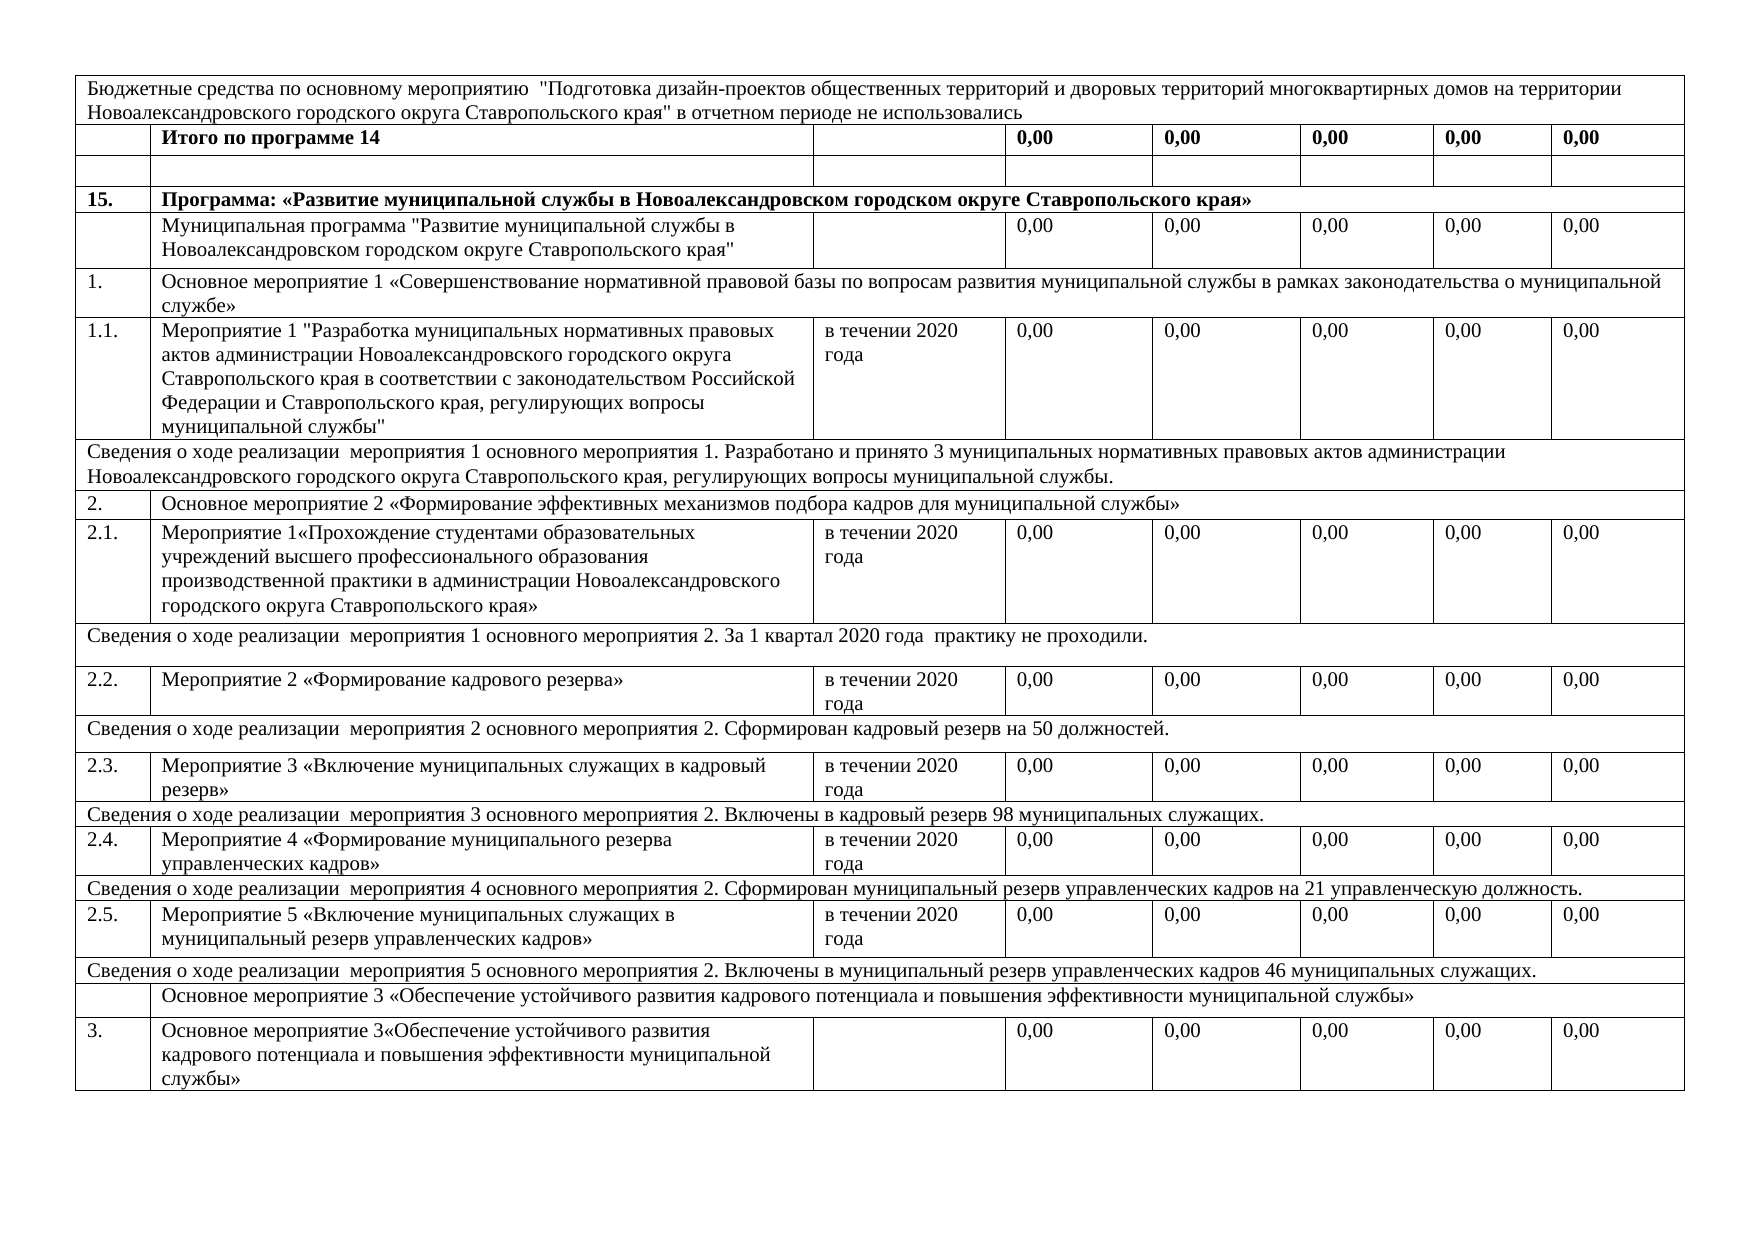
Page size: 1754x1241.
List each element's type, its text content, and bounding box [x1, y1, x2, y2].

table_cell Муниципальная программа "Развитие муниципальной службы в Новоалександровском городском округе Ставропольского края" [151, 213, 813, 268]
table_cell 0,00 [1006, 213, 1152, 268]
table_cell [1006, 156, 1152, 186]
table_cell [1552, 156, 1684, 186]
table_cell [76, 156, 150, 186]
table_cell 0,00 [1006, 520, 1152, 622]
table_cell [1153, 156, 1300, 186]
table_cell 0,00 [1552, 753, 1684, 801]
table_cell 0,00 [1434, 667, 1551, 715]
table_cell 0,00 [1552, 318, 1684, 438]
table_cell [814, 125, 1005, 155]
table_cell Сведения о ходе реализации мероприятия 1 основного мероприятия 1. Разработано и принято 3 муниципальных нормативных правовых актов администрации Новоалександровского городского округа Ставропольского края, регулирующих вопросы муниципальной службы. [76, 440, 1684, 490]
table_cell 0,00 [1552, 213, 1684, 268]
table_cell 0,00 [1153, 753, 1300, 801]
table_cell 0,00 [1552, 827, 1684, 875]
table_cell Сведения о ходе реализации мероприятия 3 основного мероприятия 2. Включены в кадровый резерв 98 муниципальных служащих. [76, 802, 1684, 826]
table_cell 0,00 [1301, 125, 1433, 155]
table_cell [76, 213, 150, 268]
table_cell 0,00 [1552, 125, 1684, 155]
table_cell 0,00 [1153, 318, 1300, 438]
table_cell Программа: «Развитие муниципальной службы в Новоалександровском городском округе Ставропольского края» [151, 187, 1684, 212]
table_cell [76, 984, 150, 1017]
table_cell 0,00 [1153, 827, 1300, 875]
table_cell 0,00 [1006, 1018, 1152, 1090]
table_cell 0,00 [1552, 1018, 1684, 1090]
table_cell [1434, 156, 1551, 186]
table_cell в течении 2020 года [814, 520, 1005, 622]
table_cell 2.1. [76, 520, 150, 622]
table_cell 0,00 [1006, 827, 1152, 875]
table_cell 0,00 [1552, 520, 1684, 622]
table_cell 0,00 [1552, 901, 1684, 957]
table_cell [151, 156, 813, 186]
table_cell [814, 1018, 1005, 1090]
table_cell 0,00 [1006, 667, 1152, 715]
table_cell 1.1. [76, 318, 150, 438]
table_cell 0,00 [1301, 1018, 1433, 1090]
table_cell [814, 156, 1005, 186]
table_cell 0,00 [1301, 520, 1433, 622]
table_cell 0,00 [1301, 318, 1433, 438]
table_cell в течении 2020 года [814, 827, 1005, 875]
table_cell [1301, 156, 1433, 186]
table_cell Итого по программе 14 [151, 125, 813, 155]
table_cell Основное мероприятие 1 «Совершенствование нормативной правовой базы по вопросам развития муниципальной службы в рамках законодательства о муниципальной службе» [151, 269, 1684, 317]
table_cell 0,00 [1153, 213, 1300, 268]
table_cell 0,00 [1434, 753, 1551, 801]
table_cell 3. [76, 1018, 150, 1090]
table_cell Сведения о ходе реализации мероприятия 1 основного мероприятия 2. За 1 квартал 2020 года практику не проходили. [76, 624, 1684, 666]
table_cell 0,00 [1434, 520, 1551, 622]
table_cell в течении 2020 года [814, 753, 1005, 801]
table_cell 2.2. [76, 667, 150, 715]
table_cell 0,00 [1434, 125, 1551, 155]
table_cell 0,00 [1434, 901, 1551, 957]
table_cell 0,00 [1006, 318, 1152, 438]
table_cell 0,00 [1301, 901, 1433, 957]
table_cell 2.3. [76, 753, 150, 801]
table_cell 2.5. [76, 901, 150, 957]
table_cell 0,00 [1434, 318, 1551, 438]
table_cell 0,00 [1006, 901, 1152, 957]
table_cell 1. [76, 269, 150, 317]
table_cell 0,00 [1434, 213, 1551, 268]
table_cell Мероприятие 5 «Включение муниципальных служащих в муниципальный резерв управленческих кадров» [151, 901, 813, 957]
table_cell 0,00 [1301, 827, 1433, 875]
table_cell 0,00 [1434, 827, 1551, 875]
table_cell 0,00 [1153, 125, 1300, 155]
table_cell Сведения о ходе реализации мероприятия 4 основного мероприятия 2. Сформирован муниципальный резерв управленческих кадров на 21 управленческую должность. [76, 876, 1684, 900]
table_cell 0,00 [1552, 667, 1684, 715]
table_cell Мероприятие 1«Прохождение студентами образовательных учреждений высшего профессионального образования производственной практики в администрации Новоалександровского городского округа Ставропольского края» [151, 520, 813, 622]
table_cell 0,00 [1153, 901, 1300, 957]
table_cell Основное мероприятие 3«Обеспечение устойчивого развития кадрового потенциала и повышения эффективности муниципальной службы» [151, 1018, 813, 1090]
table_cell 0,00 [1301, 753, 1433, 801]
table_cell 15. [76, 187, 150, 212]
table_cell 0,00 [1434, 1018, 1551, 1090]
table_cell Бюджетные средства по основному мероприятию "Подготовка дизайн-проектов общественных территорий и дворовых территорий многоквартирных домов на территории Новоалександровского городского округа Ставропольского края" в отчетном периоде не использовались [76, 76, 1684, 124]
table_cell Основное мероприятие 2 «Формирование эффективных механизмов подбора кадров для муниципальной службы» [151, 491, 1684, 519]
table_cell 0,00 [1006, 125, 1152, 155]
table_cell 2. [76, 491, 150, 519]
table_cell [814, 213, 1005, 268]
table_cell 0,00 [1153, 1018, 1300, 1090]
table_cell 0,00 [1006, 753, 1152, 801]
table_cell [76, 125, 150, 155]
table_cell в течении 2020 года [814, 318, 1005, 438]
table_cell 0,00 [1301, 213, 1433, 268]
table_cell Сведения о ходе реализации мероприятия 2 основного мероприятия 2. Сформирован кадровый резерв на 50 должностей. [76, 716, 1684, 752]
table_cell 0,00 [1153, 520, 1300, 622]
table_cell Мероприятие 1 "Разработка муниципальных нормативных правовых актов администрации Новоалександровского городского округа Ставропольского края в соответствии с законодательством Российской Федерации и Ставропольского края, регулирующих вопросы муниципальной службы" [151, 318, 813, 438]
table_cell в течении 2020 года [814, 901, 1005, 957]
table_cell в течении 2020 года [814, 667, 1005, 715]
table_cell 0,00 [1301, 667, 1433, 715]
table_cell 0,00 [1153, 667, 1300, 715]
table_cell Мероприятие 4 «Формирование муниципального резерва управленческих кадров» [151, 827, 813, 875]
table_cell Основное мероприятие 3 «Обеспечение устойчивого развития кадрового потенциала и повышения эффективности муниципальной службы» [151, 984, 1684, 1017]
table_cell Мероприятие 2 «Формирование кадрового резерва» [151, 667, 813, 715]
table_cell 2.4. [76, 827, 150, 875]
table_cell Сведения о ходе реализации мероприятия 5 основного мероприятия 2. Включены в муниципальный резерв управленческих кадров 46 муниципальных служащих. [76, 958, 1684, 982]
table_cell Мероприятие 3 «Включение муниципальных служащих в кадровый резерв» [151, 753, 813, 801]
